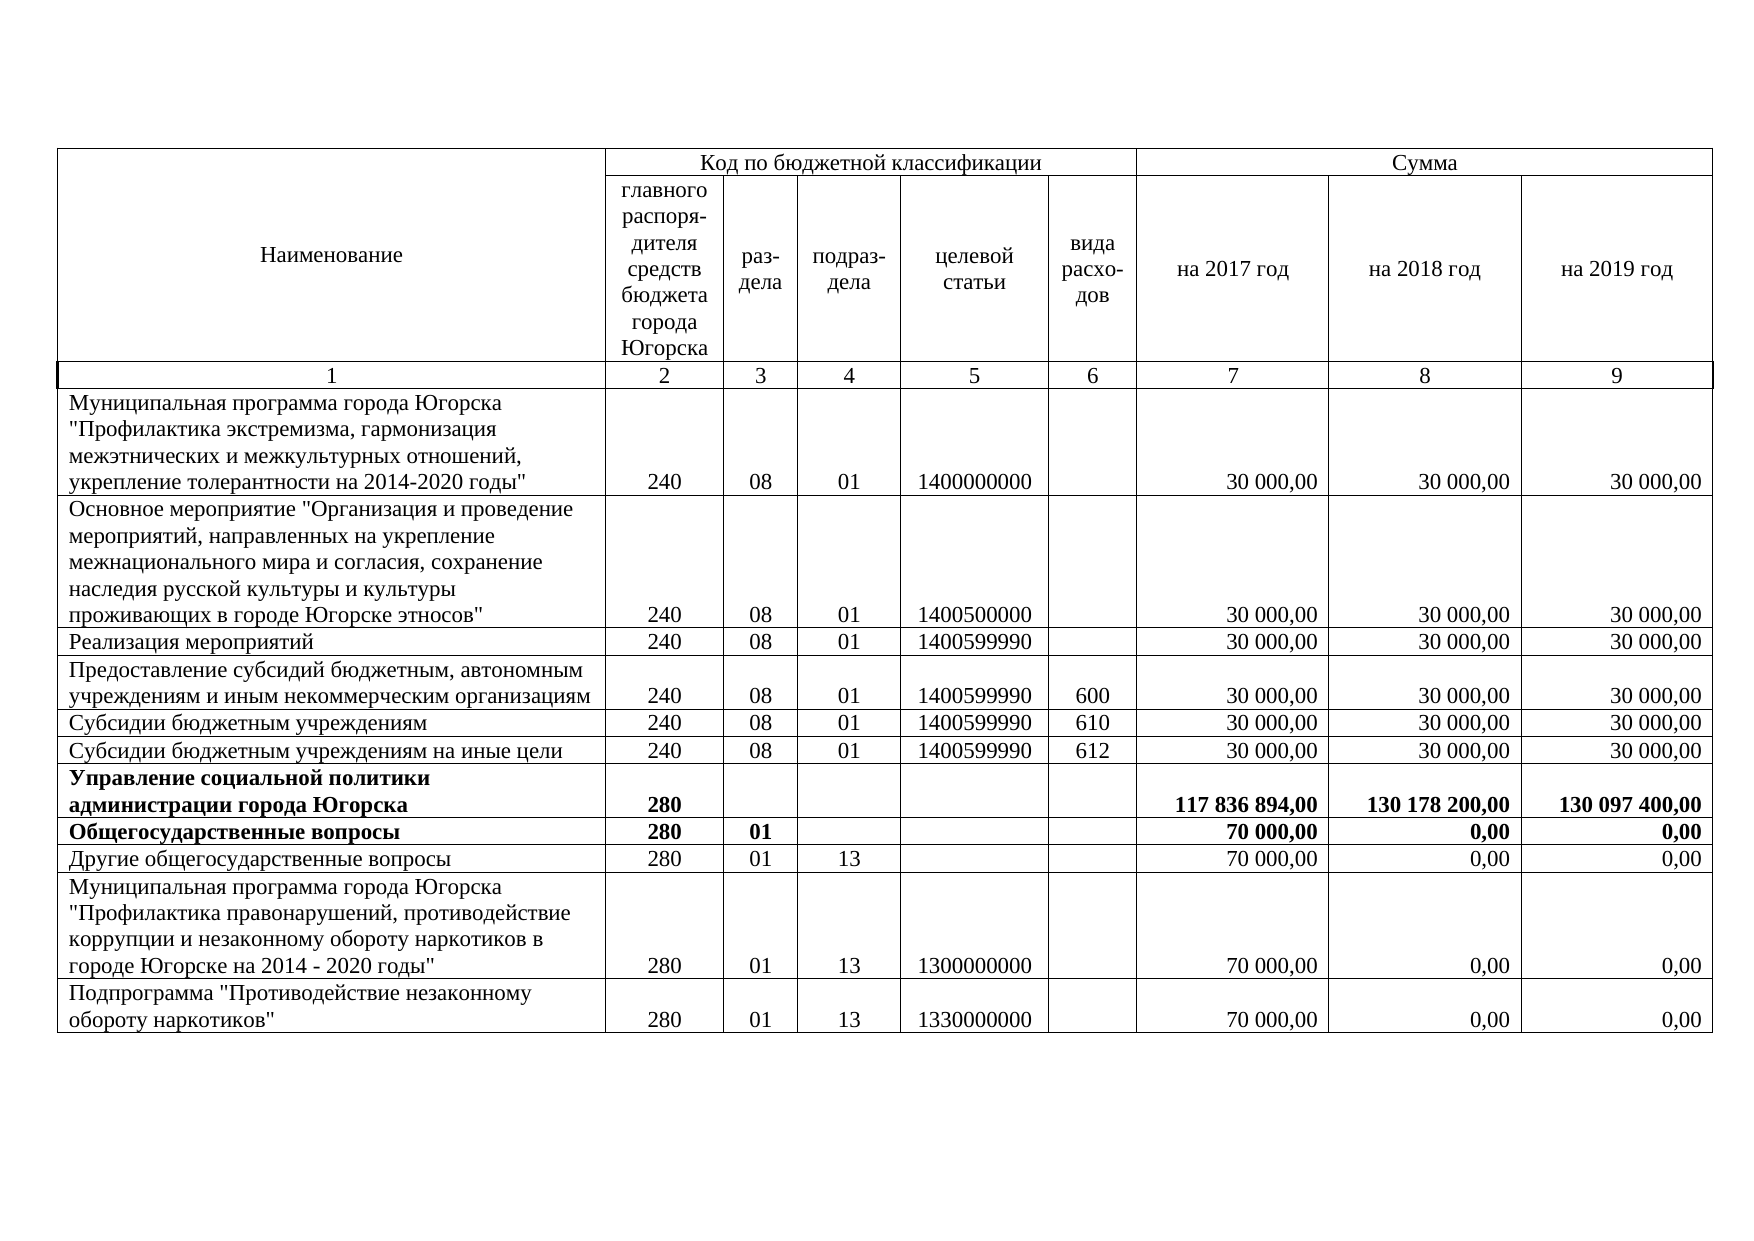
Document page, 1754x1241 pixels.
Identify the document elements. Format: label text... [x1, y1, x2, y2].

table_cell вида расхо-дов [1049, 176, 1136, 361]
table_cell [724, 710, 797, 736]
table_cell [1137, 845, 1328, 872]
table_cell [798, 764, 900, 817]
table_cell 3 [724, 362, 797, 388]
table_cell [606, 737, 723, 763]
table_cell 7 [1137, 362, 1328, 388]
table_header Код по бюджетной классификации [606, 149, 1136, 175]
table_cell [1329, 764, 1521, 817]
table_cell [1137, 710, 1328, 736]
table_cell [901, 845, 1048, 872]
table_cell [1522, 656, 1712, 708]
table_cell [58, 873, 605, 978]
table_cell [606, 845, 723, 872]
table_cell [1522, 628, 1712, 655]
table_cell 1 [59, 362, 605, 388]
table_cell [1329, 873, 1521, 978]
table_cell целевой статьи [901, 176, 1048, 361]
table_cell 6 [1049, 362, 1136, 388]
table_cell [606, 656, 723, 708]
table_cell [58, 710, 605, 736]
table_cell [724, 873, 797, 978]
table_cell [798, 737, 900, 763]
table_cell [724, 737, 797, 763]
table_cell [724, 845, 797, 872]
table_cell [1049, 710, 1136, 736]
table_cell на 2019 год [1522, 176, 1712, 361]
table_cell раз-дела [724, 176, 797, 361]
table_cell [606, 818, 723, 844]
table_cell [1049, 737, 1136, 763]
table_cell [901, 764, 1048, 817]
table_cell 8 [1329, 362, 1521, 388]
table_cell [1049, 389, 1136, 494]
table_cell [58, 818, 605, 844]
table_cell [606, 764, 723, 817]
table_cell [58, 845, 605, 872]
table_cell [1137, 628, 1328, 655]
table_cell главного распоря-дителя средств бюджета города Югорска [606, 176, 723, 361]
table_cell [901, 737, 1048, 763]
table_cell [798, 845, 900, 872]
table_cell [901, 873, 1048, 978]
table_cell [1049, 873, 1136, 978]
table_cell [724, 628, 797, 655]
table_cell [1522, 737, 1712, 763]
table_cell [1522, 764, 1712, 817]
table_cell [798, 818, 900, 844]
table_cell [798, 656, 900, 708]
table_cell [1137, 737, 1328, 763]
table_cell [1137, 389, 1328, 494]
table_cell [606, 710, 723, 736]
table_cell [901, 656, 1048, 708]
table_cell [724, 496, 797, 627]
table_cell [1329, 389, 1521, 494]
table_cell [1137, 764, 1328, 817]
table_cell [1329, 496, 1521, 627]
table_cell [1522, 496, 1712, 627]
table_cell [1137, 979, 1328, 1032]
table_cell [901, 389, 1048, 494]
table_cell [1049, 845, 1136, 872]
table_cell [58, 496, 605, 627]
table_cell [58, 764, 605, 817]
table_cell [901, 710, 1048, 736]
table_cell подраз-дела [798, 176, 900, 361]
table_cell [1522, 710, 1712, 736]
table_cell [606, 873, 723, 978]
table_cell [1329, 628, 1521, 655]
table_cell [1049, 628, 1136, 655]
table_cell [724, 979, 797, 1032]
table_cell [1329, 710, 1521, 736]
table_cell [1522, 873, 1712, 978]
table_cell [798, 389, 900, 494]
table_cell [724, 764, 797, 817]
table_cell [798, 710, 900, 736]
table_cell 2 [606, 362, 723, 388]
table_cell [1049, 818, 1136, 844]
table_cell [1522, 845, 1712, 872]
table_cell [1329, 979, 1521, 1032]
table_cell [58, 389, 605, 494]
table_cell 9 [1522, 362, 1712, 388]
table_cell 5 [901, 362, 1048, 388]
table_header Наименование [58, 149, 605, 361]
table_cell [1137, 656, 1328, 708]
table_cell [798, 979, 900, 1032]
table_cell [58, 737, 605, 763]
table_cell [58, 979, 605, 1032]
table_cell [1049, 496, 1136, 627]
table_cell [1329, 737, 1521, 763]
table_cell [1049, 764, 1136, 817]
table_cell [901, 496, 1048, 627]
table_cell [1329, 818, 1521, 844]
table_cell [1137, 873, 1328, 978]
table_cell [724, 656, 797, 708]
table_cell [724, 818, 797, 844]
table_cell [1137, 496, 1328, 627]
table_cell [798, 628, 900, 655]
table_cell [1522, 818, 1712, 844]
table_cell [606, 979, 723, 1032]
table_header Сумма [1137, 149, 1712, 175]
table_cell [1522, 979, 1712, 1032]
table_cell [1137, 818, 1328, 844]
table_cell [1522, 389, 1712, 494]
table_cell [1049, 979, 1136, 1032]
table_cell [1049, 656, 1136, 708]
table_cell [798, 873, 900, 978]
table_cell на 2017 год [1137, 176, 1328, 361]
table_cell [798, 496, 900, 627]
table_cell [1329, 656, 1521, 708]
table_cell 4 [798, 362, 900, 388]
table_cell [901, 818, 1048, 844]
table_cell на 2018 год [1329, 176, 1521, 361]
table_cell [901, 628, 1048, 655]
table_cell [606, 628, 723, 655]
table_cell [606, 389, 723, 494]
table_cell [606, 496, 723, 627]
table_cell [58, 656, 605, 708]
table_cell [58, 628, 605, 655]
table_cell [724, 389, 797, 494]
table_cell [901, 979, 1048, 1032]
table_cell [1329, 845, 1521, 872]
